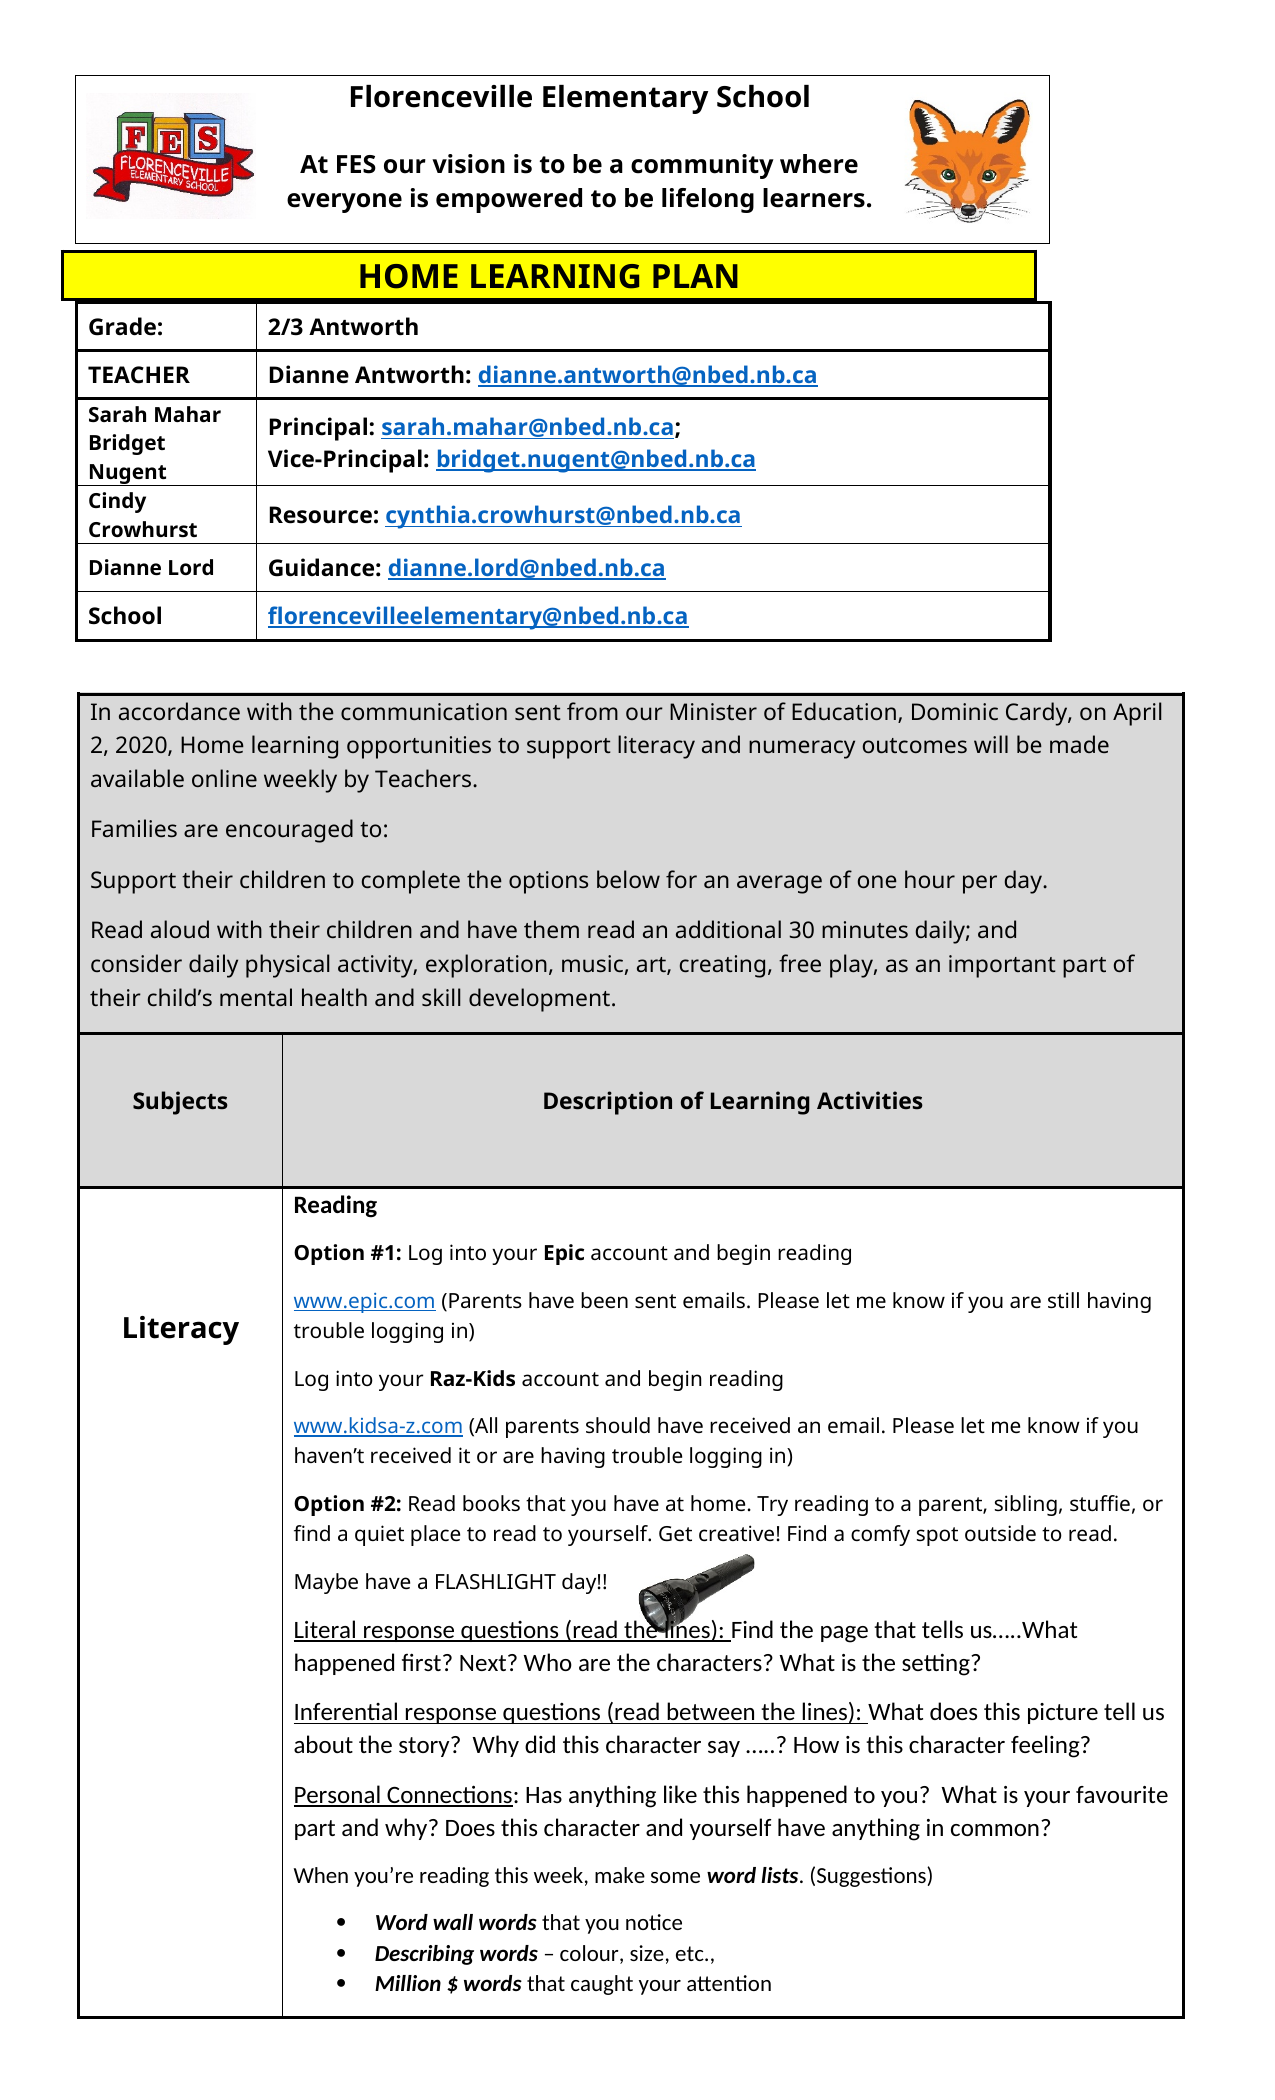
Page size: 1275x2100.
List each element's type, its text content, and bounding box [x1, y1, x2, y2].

table_header In accordance with the communication sent from our Minister of Education, Dominic Cardy, on April 2, 2020, Home learning opportunities to support literacy and numeracy outcomes will be made available online weekly by Teachers. Families are encouraged to: Support their children to complete the options below for an average of one hour per day. Read aloud with their children and have them read an additional 30 minutes daily; and consider daily physical activity, exploration, music, art, creating, free play, as an important part of their child’s mental health and skill development. [80, 696, 1182, 1032]
table_cell Literacy [80, 1189, 282, 2016]
table_cell Dianne Lord [78, 544, 256, 591]
table_header HOME LEARNING PLAN [64, 253, 1034, 298]
table_cell Sarah Mahar Bridget Nugent [78, 400, 256, 485]
table_cell Description of Learning Activities [283, 1035, 1182, 1186]
picture [903, 92, 1034, 224]
table_cell Principal: sarah.mahar@nbed.nb.ca; Vice-Principal: bridget.nugent@nbed.nb.ca [257, 400, 1048, 485]
table_cell Cindy Crowhurst [78, 486, 256, 543]
table_cell Dianne Antworth: dianne.antworth@nbed.nb.ca [257, 352, 1048, 397]
table_cell florencevilleelementary@nbed.nb.ca [257, 592, 1048, 639]
table_cell TEACHER [78, 352, 256, 397]
table_header Grade: [78, 304, 256, 349]
table_header 2/3 Antworth [257, 304, 1048, 349]
table_cell Guidance: dianne.lord@nbed.nb.ca [257, 544, 1048, 591]
table_header Florenceville Elementary School At FES our vision is to be a community where everyone is empowered to be lifelong learners. [76, 76, 1049, 242]
table_cell School [78, 592, 256, 639]
table_cell Subjects [80, 1035, 282, 1186]
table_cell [283, 1189, 1182, 2016]
picture [86, 93, 257, 219]
table_cell Resource: cynthia.crowhurst@nbed.nb.ca [257, 486, 1048, 543]
